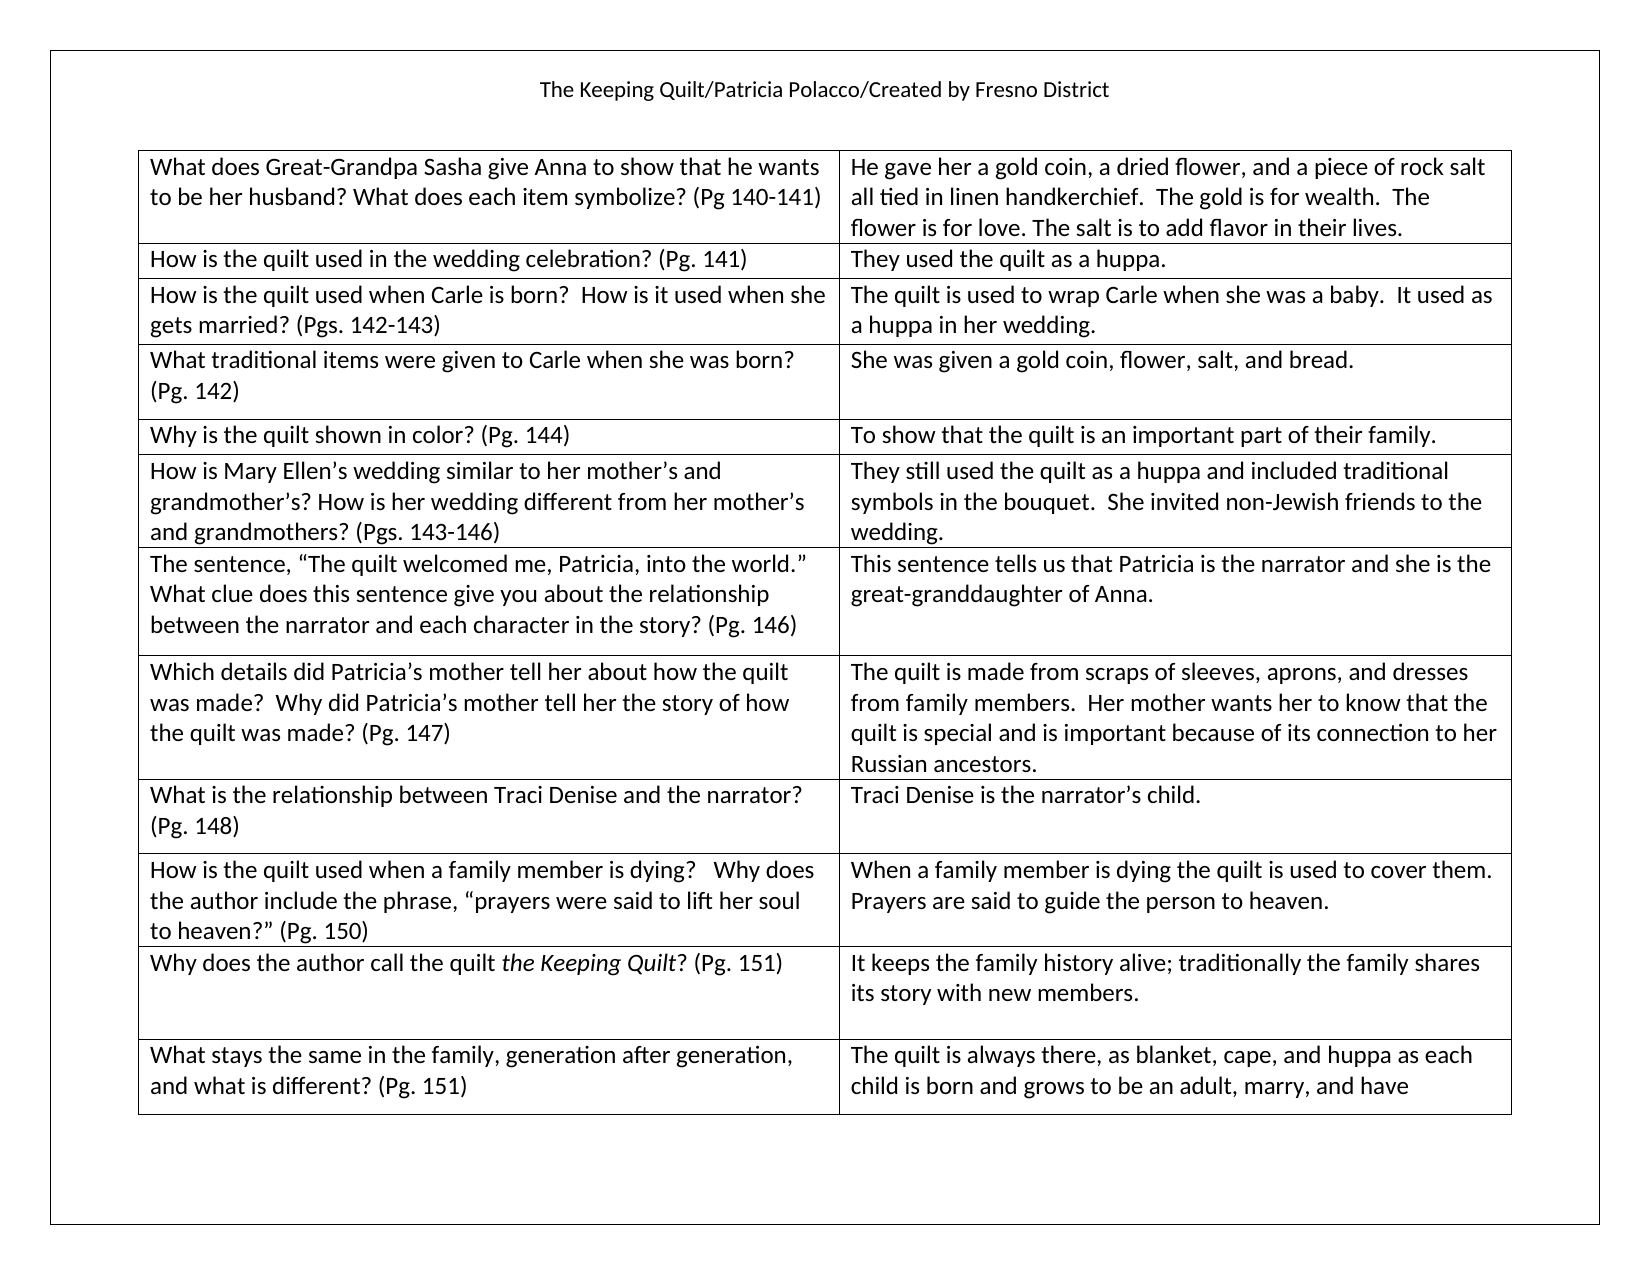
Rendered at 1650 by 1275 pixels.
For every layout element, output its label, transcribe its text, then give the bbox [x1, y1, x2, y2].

table_cell She was given a gold coin, flower, salt, and bread. [840, 345, 1511, 418]
table_cell They used the quilt as a huppa. [840, 244, 1511, 278]
table_cell Why is the quilt shown in color? (Pg. 144) [139, 420, 839, 454]
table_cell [840, 1040, 1511, 1113]
table_cell What does Great-Grandpa Sasha give Anna to show that he wants to be her husband? What does each item symbolize? (Pg 140-141) [139, 151, 839, 243]
table_cell They still used the quilt as a huppa and included traditional symbols in the bouquet. She invited non-Jewish friends to the wedding. [840, 455, 1511, 547]
table_cell What is the relationship between Traci Denise and the narrator? (Pg. 148) [139, 780, 839, 853]
table_cell What traditional items were given to Carle when she was born? (Pg. 142) [139, 345, 839, 418]
table_cell Why does the author call the quilt the Keeping Quilt? (Pg. 151) [139, 947, 839, 1038]
table_cell The quilt is used to wrap Carle when she was a baby. It used as a huppa in her wedding. [840, 279, 1511, 344]
table_cell It keeps the family history alive; traditionally the family shares its story with new members. [840, 947, 1511, 1038]
table_cell How is Mary Ellen’s wedding similar to her mother’s and grandmother’s? How is her wedding different from her mother’s and grandmothers? (Pgs. 143-146) [139, 455, 839, 547]
table_cell How is the quilt used when Carle is born? How is it used when she gets married? (Pgs. 142-143) [139, 279, 839, 344]
table_cell How is the quilt used in the wedding celebration? (Pg. 141) [139, 244, 839, 278]
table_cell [139, 1040, 839, 1113]
table_cell The quilt is made from scraps of sleeves, aprons, and dresses from family members. Her mother wants her to know that the quilt is special and is important because of its connection to her Russian ancestors. [840, 656, 1511, 778]
table_cell The sentence, “The quilt welcomed me, Patricia, into the world.” What clue does this sentence give you about the relationship between the narrator and each character in the story? (Pg. 146) [139, 548, 839, 655]
table_cell How is the quilt used when a family member is dying? Why does the author include the phrase, “prayers were said to lift her soul to heaven?” (Pg. 150) [139, 854, 839, 946]
table_cell When a family member is dying the quilt is used to cover them. Prayers are said to guide the person to heaven. [840, 854, 1511, 946]
table_cell This sentence tells us that Patricia is the narrator and she is the great-granddaughter of Anna. [840, 548, 1511, 655]
table_cell Traci Denise is the narrator’s child. [840, 780, 1511, 853]
table_cell To show that the quilt is an important part of their family. [840, 420, 1511, 454]
table_cell Which details did Patricia’s mother tell her about how the quilt was made? Why did Patricia’s mother tell her the story of how the quilt was made? (Pg. 147) [139, 656, 839, 778]
table_cell He gave her a gold coin, a dried flower, and a piece of rock salt all tied in linen handkerchief. The gold is for wealth. The flower is for love. The salt is to add flavor in their lives. [840, 151, 1511, 243]
